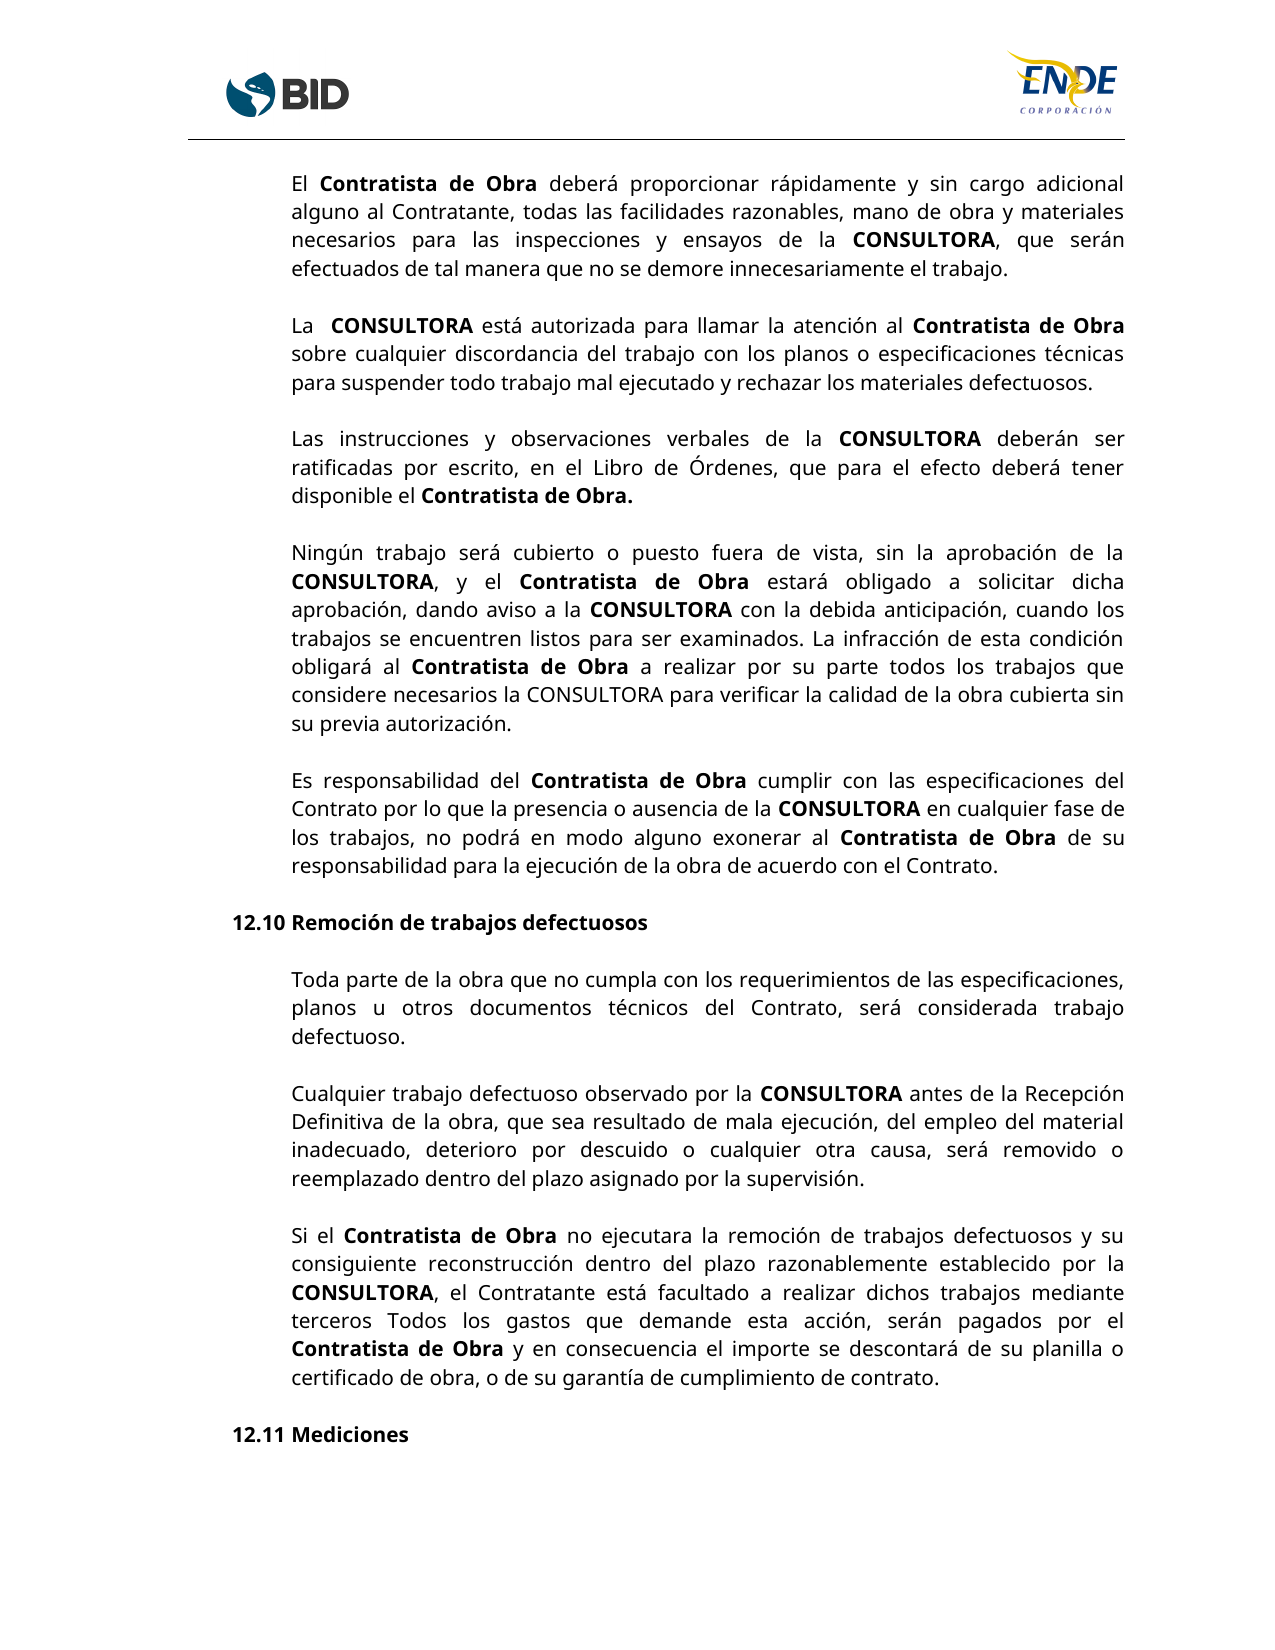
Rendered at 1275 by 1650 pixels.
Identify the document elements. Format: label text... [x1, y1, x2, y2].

text 12.11 Mediciones [232, 1420, 1125, 1448]
picture [221, 48, 352, 126]
text La CONSULTORA está autorizada para llamar la atención al Contratista de Obra sobre cualquier discordancia del trabajo con los planos o especificaciones técnicas para suspender todo trabajo mal ejecutado y rechazar los materiales defectuosos. [291, 311, 1125, 396]
text Toda parte de la obra que no cumpla con los requerimientos de las especificaciones, planos u otros documentos técnicos del Contrato, será considerada trabajo defectuoso. [291, 965, 1125, 1050]
text Cualquier trabajo defectuoso observado por la CONSULTORA antes de la Recepción Definitiva de la obra, que sea resultado de mala ejecución, del empleo del material inadecuado, deterioro por descuido o cualquier otra causa, será removido o reemplazado dentro del plazo asignado por la supervisión. [291, 1079, 1125, 1192]
text Es responsabilidad del Contratista de Obra cumplir con las especificaciones del Contrato por lo que la presencia o ausencia de la CONSULTORA en cualquier fase de los trabajos, no podrá en modo alguno exonerar al Contratista de Obra de su responsabilidad para la ejecución de la obra de acuerdo con el Contrato. [291, 766, 1125, 879]
text 12.10 Remoción de trabajos defectuosos [232, 908, 1125, 936]
text Las instrucciones y observaciones verbales de la CONSULTORA deberán ser ratificadas por escrito, en el Libro de Órdenes, que para el efecto deberá tener disponible el Contratista de Obra. [291, 424, 1125, 510]
text El Contratista de Obra deberá proporcionar rápidamente y sin cargo adicional alguno al Contratante, todas las facilidades razonables, mano de obra y materiales necesarios para las inspecciones y ensayos de la CONSULTORA, que serán efectuados de tal manera que no se demore innecesariamente el trabajo. [291, 169, 1125, 282]
text Si el Contratista de Obra no ejecutara la remoción de trabajos defectuosos y su consiguiente reconstrucción dentro del plazo razonablemente establecido por la CONSULTORA, el Contratante está facultado a realizar dichos trabajos mediante terceros Todos los gastos que demande esta acción, serán pagados por el Contratista de Obra y en consecuencia el importe se descontará de su planilla o certificado de obra, o de su garantía de cumplimiento de contrato. [291, 1221, 1125, 1391]
text Ningún trabajo será cubierto o puesto fuera de vista, sin la aprobación de la CONSULTORA, y el Contratista de Obra estará obligado a solicitar dicha aprobación, dando aviso a la CONSULTORA con la debida anticipación, cuando los trabajos se encuentren listos para ser examinados. La infracción de esta condición obligará al Contratista de Obra a realizar por su parte todos los trabajos que considere necesarios la CONSULTORA para verificar la calidad de la obra cubierta sin su previa autorización. [291, 538, 1125, 737]
picture [1002, 48, 1125, 125]
